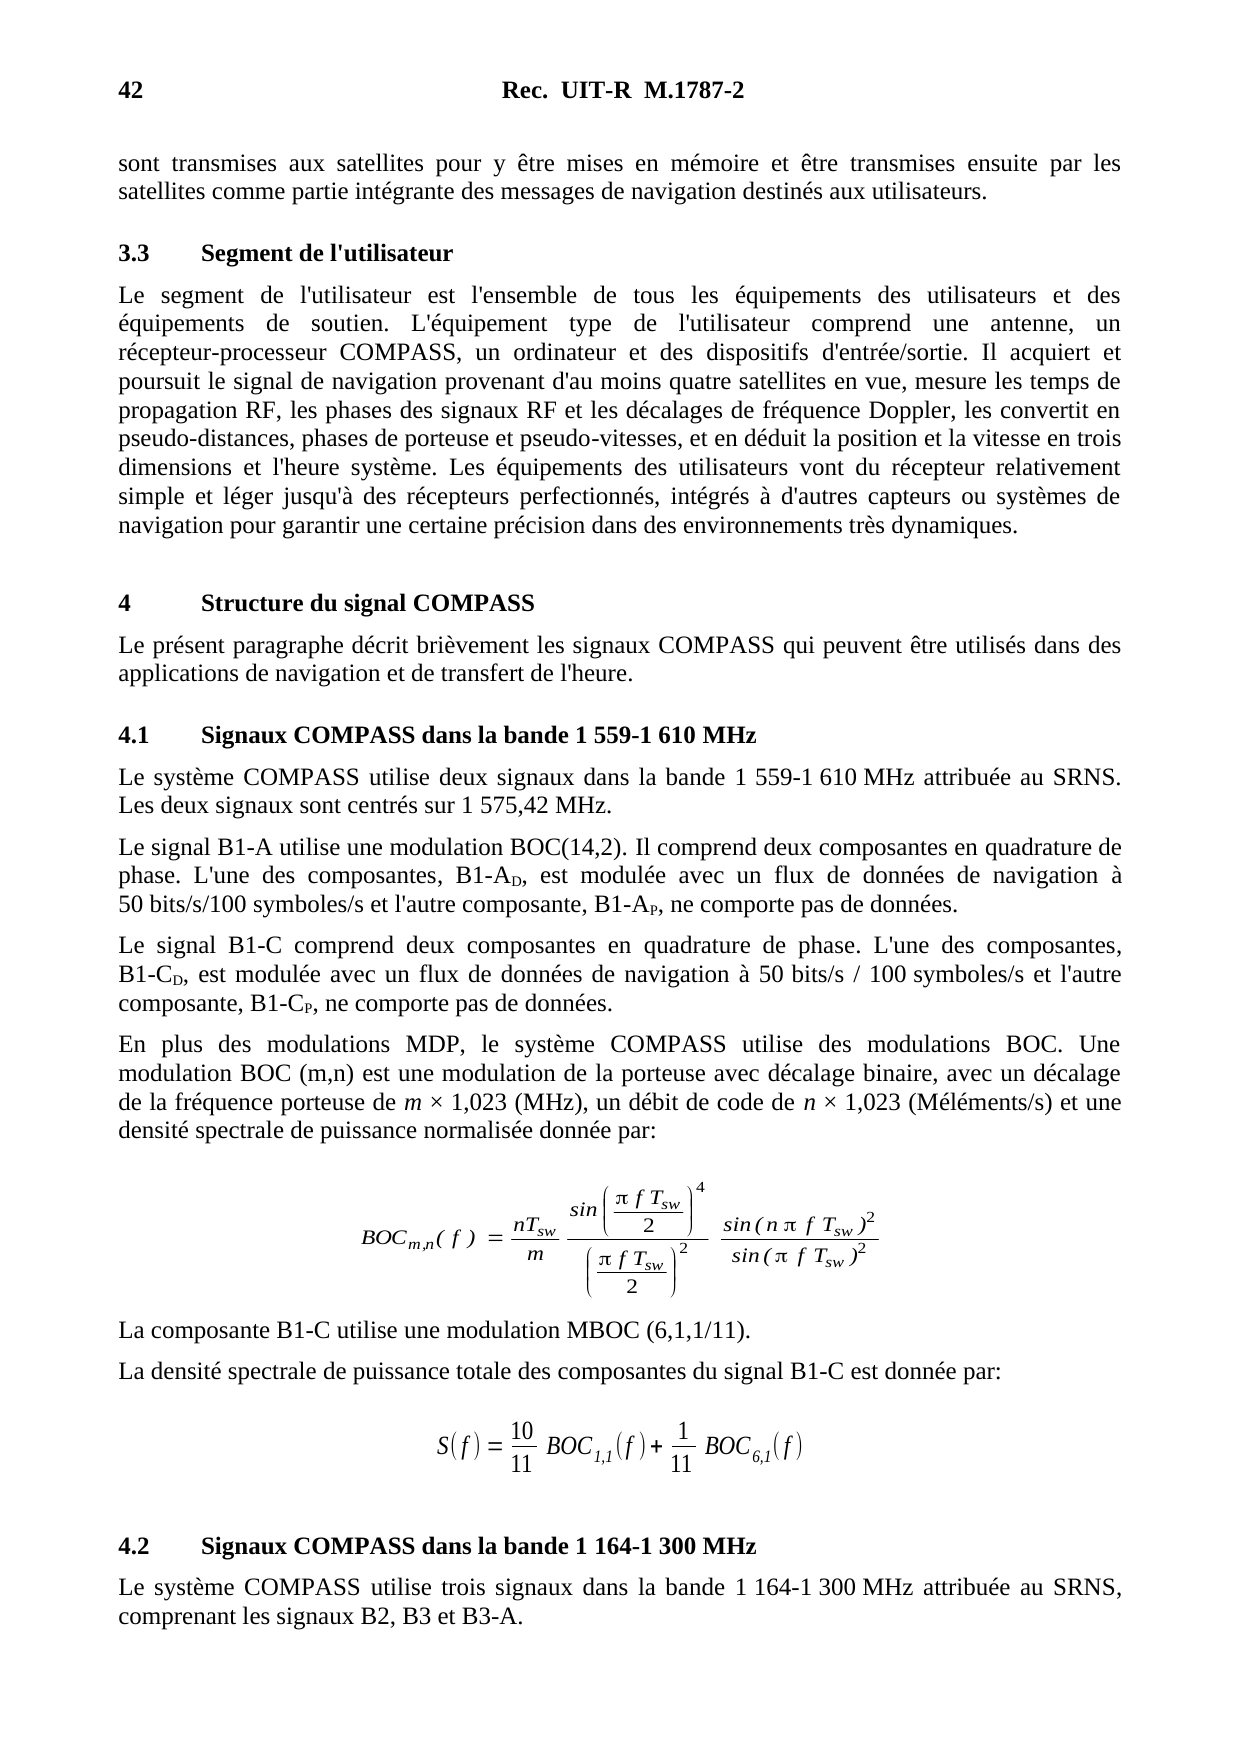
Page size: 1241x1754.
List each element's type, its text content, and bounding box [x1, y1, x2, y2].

subtitle 4 Structure du signal COMPASS [118, 588, 1122, 617]
subtitle 4.1 Signaux COMPASS dans la bande 1 559-1 610 MHz [118, 721, 1122, 749]
text La densité spectrale de puissance totale des composantes du signal B1-C est donnée par: [118, 1356, 1122, 1385]
text Le signal B1-C comprend deux composantes en quadrature de phase. L'une des composantes, B1-CD, est modulée avec un flux de données de navigation à 50 bits/s / 100 symboles/s et l'autre composante, B1-CP, ne comporte pas de données. [118, 931, 1122, 1017]
text En plus des modulations MDP, le système COMPASS utilise des modulations BOC. Une modulation BOC (m,n) est une modulation de la porteuse avec décalage binaire, avec un décalage de la fréquence porteuse de m × 1,023 (MHz), un débit de code de n × 1,023 (Méléments/s) et une densité spectrale de puissance normalisée donnée par: [118, 1029, 1122, 1144]
text Le système COMPASS utilise trois signaux dans la bande 1 164-1 300 MHz attribuée au SRNS, comprenant les signaux B2, B3 et B3-A. [118, 1572, 1122, 1630]
subtitle 4.2 Signaux COMPASS dans la bande 1 164-1 300 MHz [118, 1531, 1122, 1560]
text Le présent paragraphe décrit brièvement les signaux COMPASS qui peuvent être utilisés dans des applications de navigation et de transfert de l'heure. [118, 630, 1122, 687]
text Le système COMPASS utilise deux signaux dans la bande 1 559-1 610 MHz attribuée au SRNS. Les deux signaux sont centrés sur 1 575,42 MHz. [118, 762, 1122, 819]
text La composante B1-C utilise une modulation MBOC (6,1,1/11). [118, 1315, 1122, 1344]
subtitle 3.3 Segment de l'utilisateur [118, 238, 1122, 267]
text Le signal B1-A utilise une modulation BOC(14,2). Il comprend deux composantes en quadrature de phase. L'une des composantes, B1-AD, est modulée avec un flux de données de navigation à 50 bits/s/100 symboles/s et l'autre composante, B1-AP, ne comporte pas de données. [118, 832, 1122, 918]
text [118, 148, 1122, 205]
text Le segment de l'utilisateur est l'ensemble de tous les équipements des utilisateurs et des équipements de soutien. L'équipement type de l'utilisateur comprend une antenne, un récepteur-processeur COMPASS, un ordinateur et des dispositifs d'entrée/sortie. Il acquiert et poursuit le signal de navigation provenant d'au moins quatre satellites en vue, mesure les temps de propagation RF, les phases des signaux RF et les décalages de fréquence Doppler, les convertit en pseudo-distances, phases de porteuse et pseudo-vitesses, et en déduit la position et la vitesse en trois dimensions et l'heure système. Les équipements des utilisateurs vont du récepteur relativement simple et léger jusqu'à des récepteurs perfectionnés, intégrés à d'autres capteurs ou systèmes de navigation pour garantir une certaine précision dans des environnements très dynamiques. [118, 280, 1122, 538]
